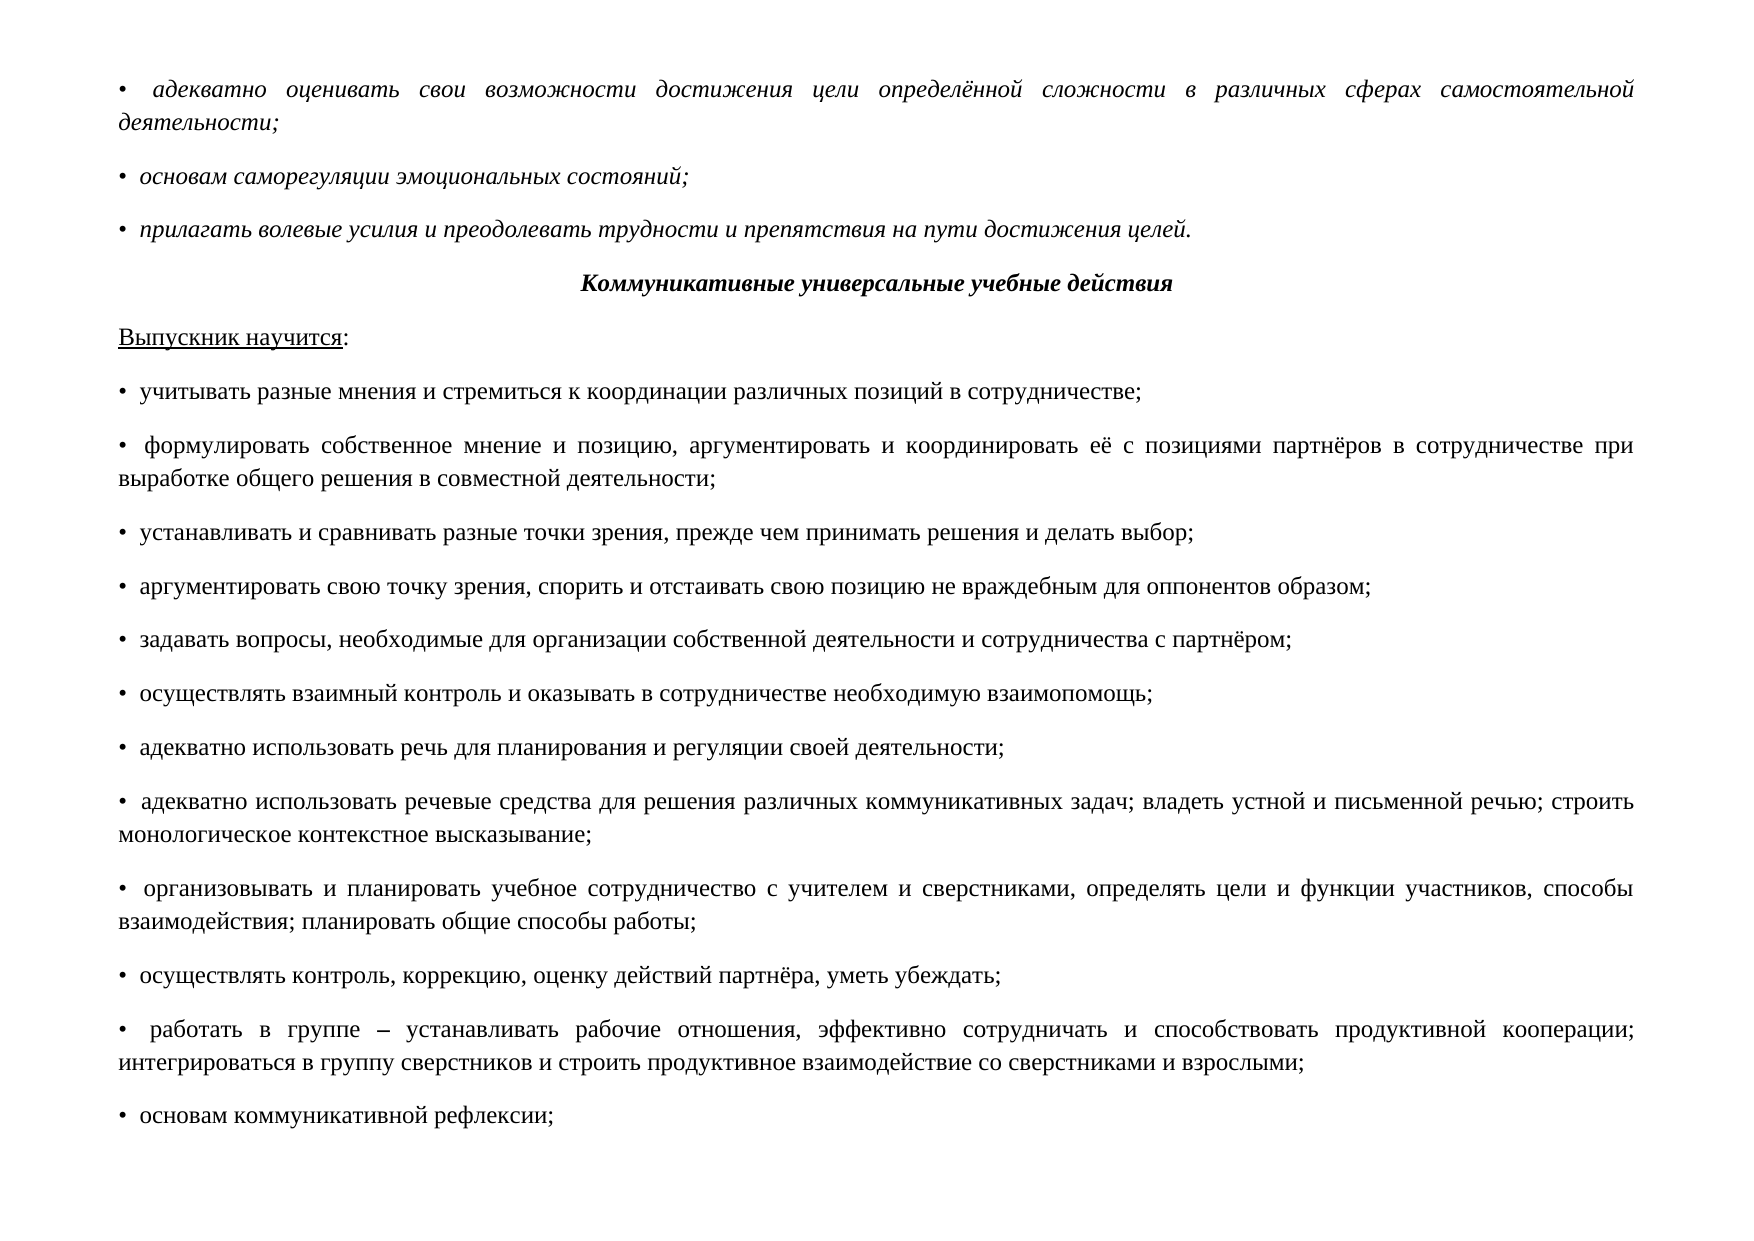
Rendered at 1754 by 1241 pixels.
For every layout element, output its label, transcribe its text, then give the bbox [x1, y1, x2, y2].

text • прилагать волевые усилия и преодолевать трудности и препятствия на пути достижения целей. [118, 214, 1636, 243]
text • устанавливать и сравнивать разные точки зрения, прежде чем принимать решения и делать выбор; [118, 517, 1636, 546]
text Выпускник научится: [118, 322, 1636, 351]
text Коммуникативные универсальные учебные действия [118, 268, 1636, 297]
text • основам коммуникативной рефлексии; [118, 1101, 1636, 1129]
text • адекватно оценивать свои возможности достижения цели определённой сложности в различных сферах самостоятельной деятельности; [118, 74, 1636, 136]
text • аргументировать свою точку зрения, спорить и отстаивать свою позицию не враждебным для оппонентов образом; [118, 571, 1636, 599]
text • организовывать и планировать учебное сотрудничество с учителем и сверстниками, определять цели и функции участников, способы взаимодействия; планировать общие способы работы; [118, 873, 1636, 935]
text • адекватно использовать речевые средства для решения различных коммуникативных задач; владеть устной и письменной речью; строить монологическое контекстное высказывание; [118, 786, 1636, 848]
text • учитывать разные мнения и стремиться к координации различных позиций в сотрудничестве; [118, 376, 1636, 405]
text • осуществлять взаимный контроль и оказывать в сотрудничестве необходимую взаимопомощь; [118, 678, 1636, 707]
text • адекватно использовать речь для планирования и регуляции своей деятельности; [118, 732, 1636, 761]
text • работать в группе – устанавливать рабочие отношения, эффективно сотрудничать и способствовать продуктивной кооперации; интегрироваться в группу сверстников и строить продуктивное взаимодействие со сверстниками и взрослыми; [118, 1014, 1636, 1076]
text • задавать вопросы, необходимые для организации собственной деятельности и сотрудничества с партнёром; [118, 624, 1636, 653]
text • формулировать собственное мнение и позицию, аргументировать и координировать её с позициями партнёров в сотрудничестве при выработке общего решения в совместной деятельности; [118, 430, 1636, 492]
text • осуществлять контроль, коррекцию, оценку действий партнёра, уметь убеждать; [118, 960, 1636, 989]
text • основам саморегуляции эмоциональных состояний; [118, 161, 1636, 189]
